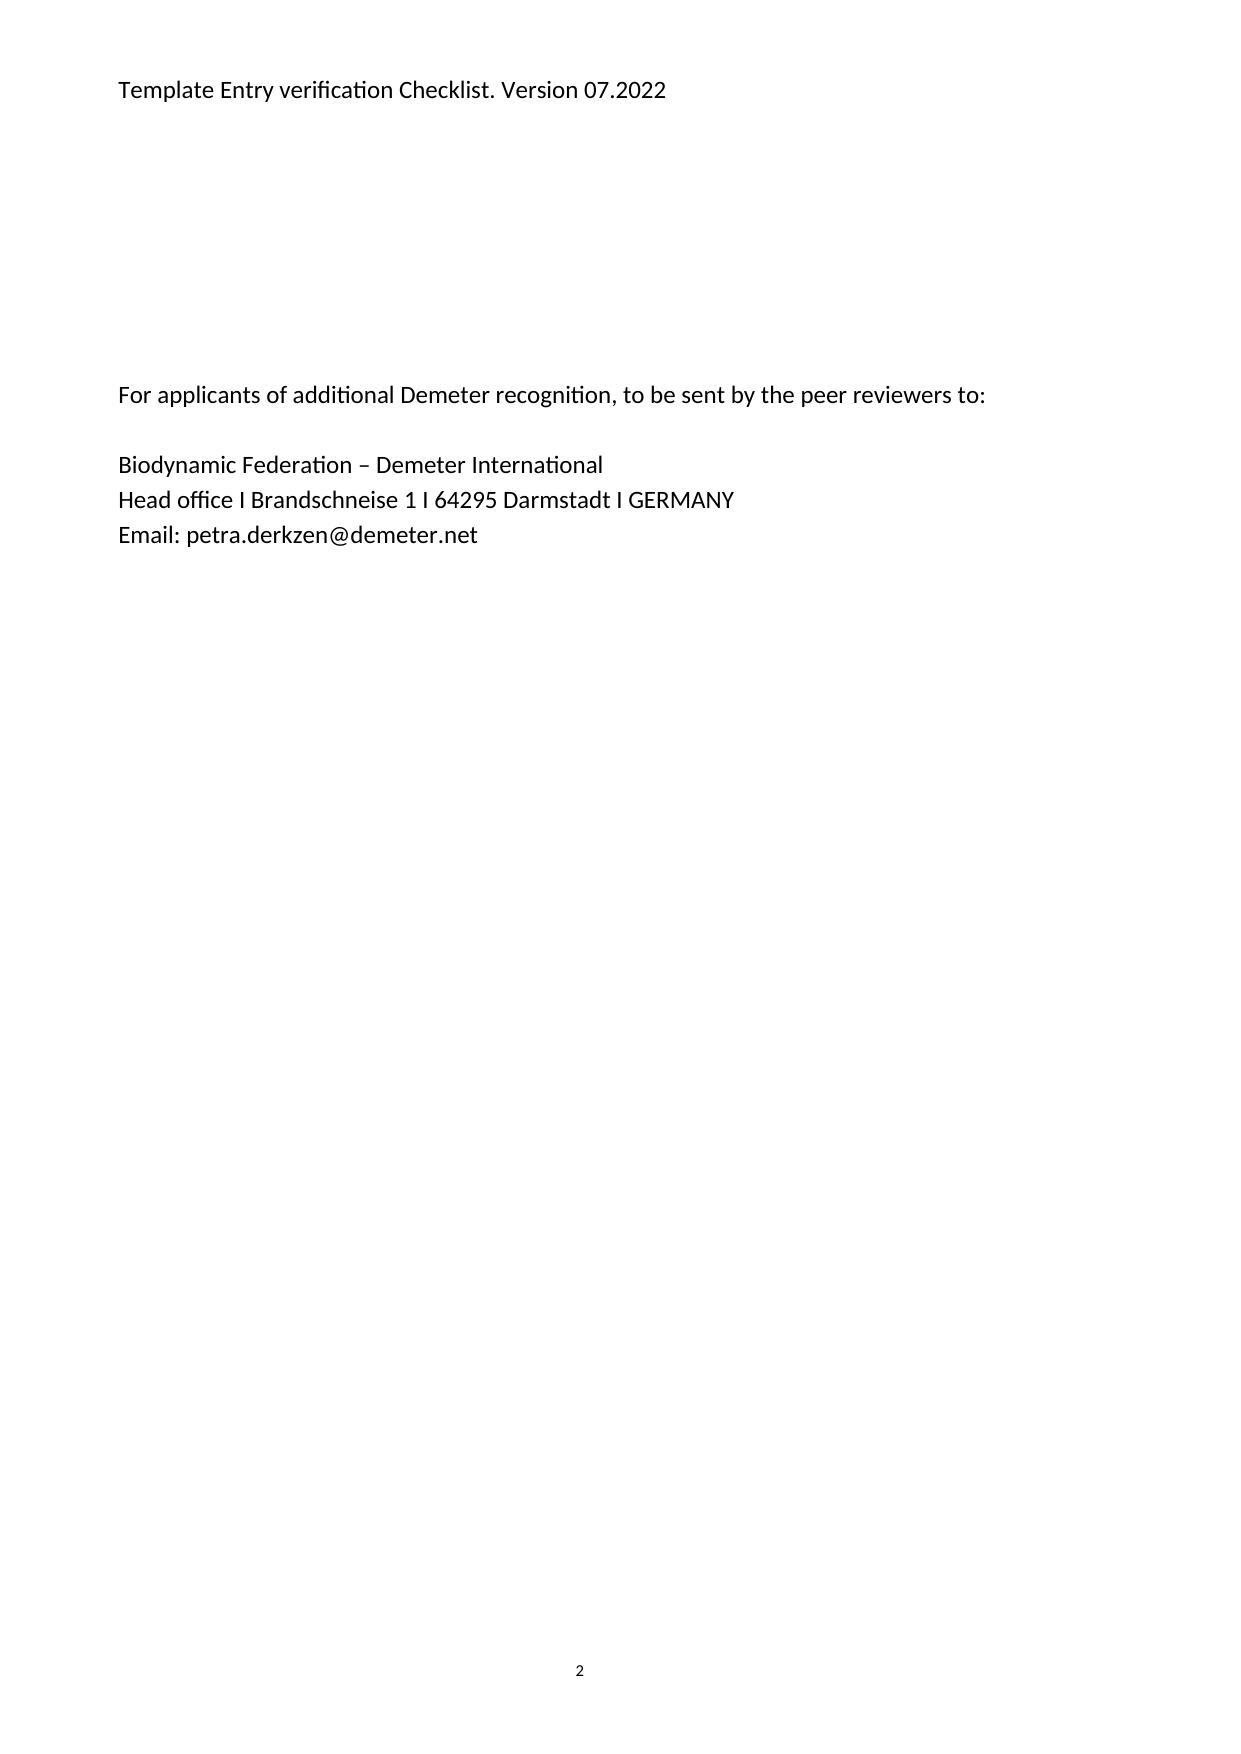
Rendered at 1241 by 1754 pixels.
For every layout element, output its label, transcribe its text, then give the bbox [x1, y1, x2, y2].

text Head office I Brandschneise 1 I 64295 Darmstadt I GERMANY [118, 484, 1122, 515]
text For applicants of additional Demeter recognition, to be sent by the peer reviewers to: [118, 379, 1122, 410]
text Biodynamic Federation – Demeter International [118, 449, 1122, 480]
text Email: petra.derkzen@demeter.net [118, 519, 1122, 550]
